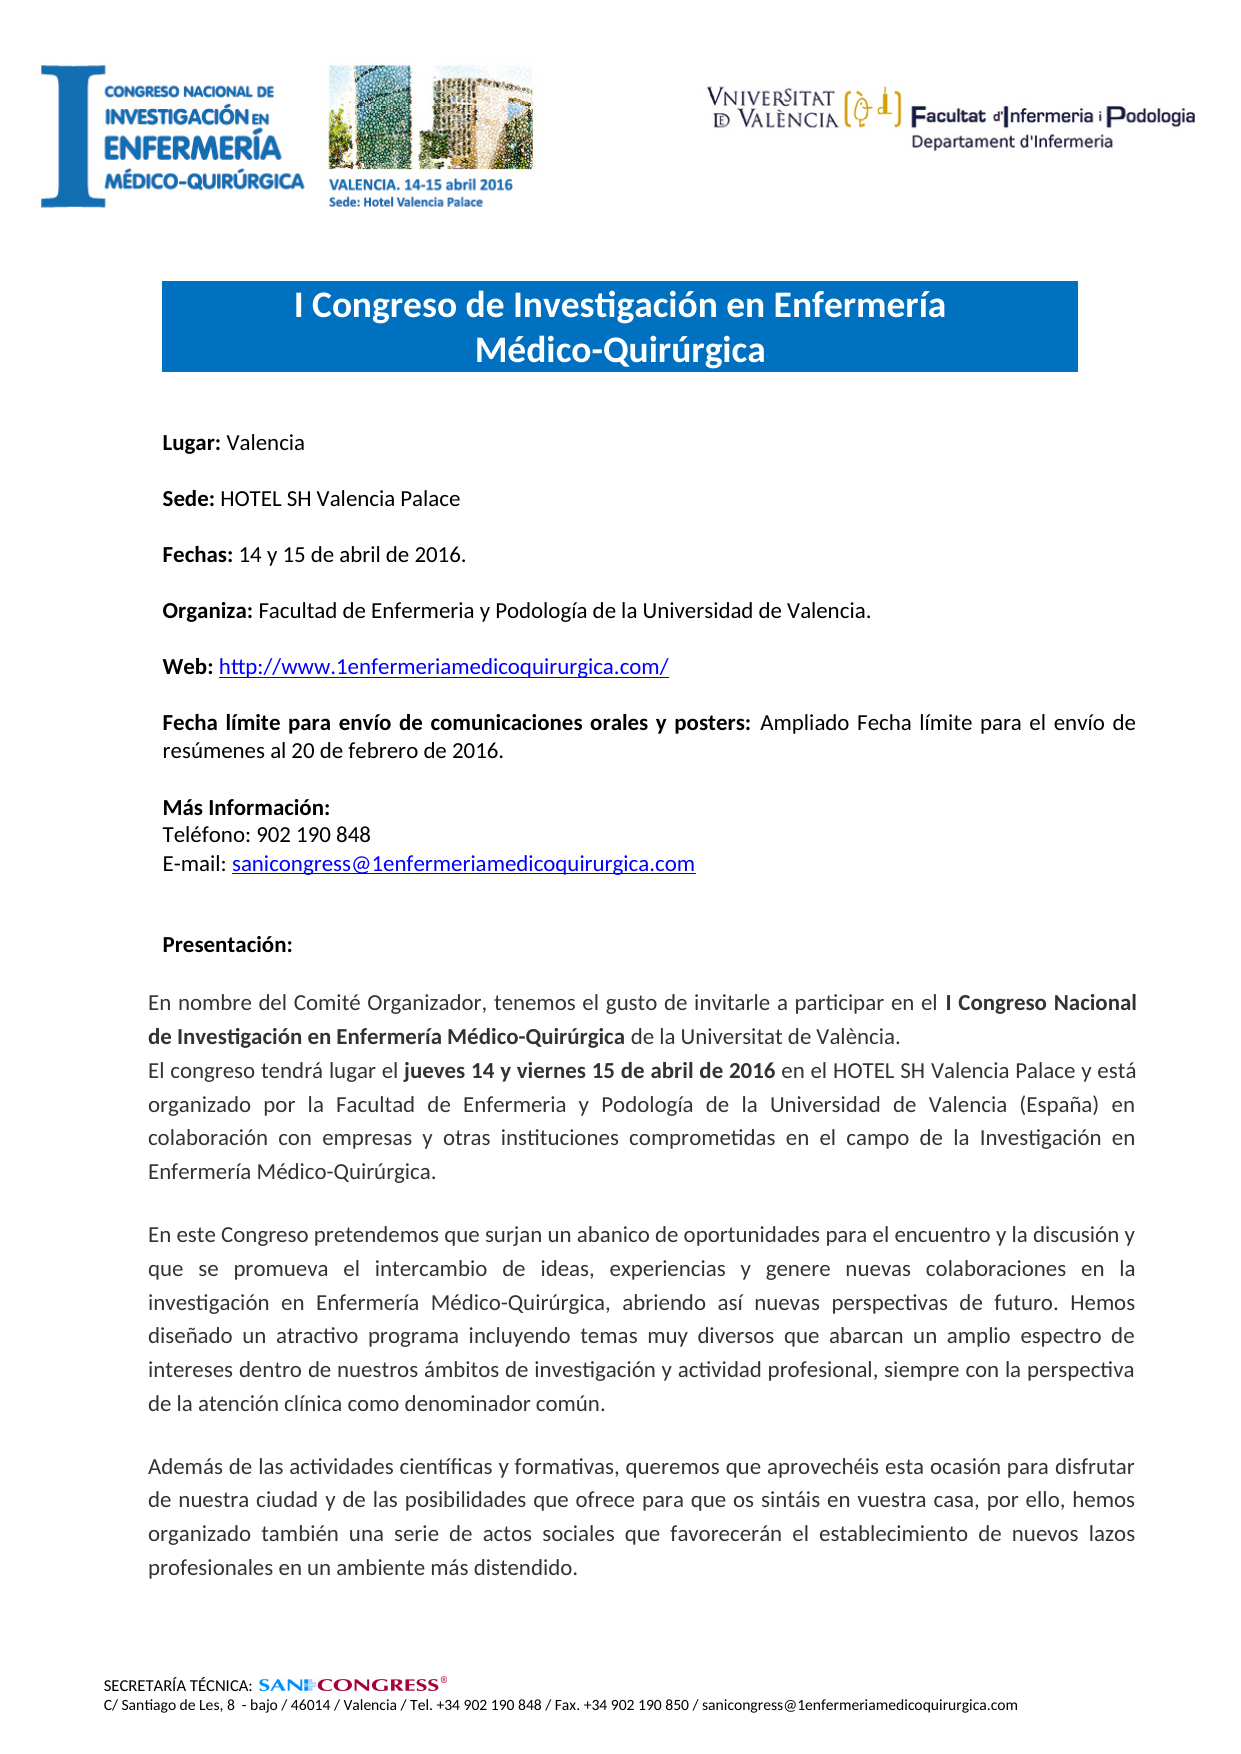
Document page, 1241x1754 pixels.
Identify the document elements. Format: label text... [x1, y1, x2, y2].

picture [32, 53, 1208, 218]
picture [259, 1676, 447, 1691]
text Web: http://www.1enfermeriamedicoquirurgica.com/ [162, 652, 1137, 681]
text E-mail: sanicongress@1enfermeriamedicoquirurgica.com [162, 849, 1137, 877]
text I Congreso de Investigación en Enfermería [162, 281, 1078, 326]
text El congreso tendrá lugar el jueves 14 y viernes 15 de abril de 2016 en el HOTEL SH Valencia Palace y está organizado por la Facultad de Enfermeria y Podología de la Universidad de Valencia (España) en colaboración con empresas y otras instituciones comprometidas en el campo de la Investigación en Enfermería Médico-Quirúrgica. [148, 1050, 1137, 1185]
text Además de las actividades científicas y formativas, queremos que aprovechéis esta ocasión para disfrutar de nuestra ciudad y de las posibilidades que ofrece para que os sintáis en vuestra casa, por ello, hemos organizado también una serie de actos sociales que favorecerán el establecimiento de nuevos lazos profesionales en un ambiente más distendido. [148, 1446, 1137, 1581]
text En nombre del Comité Organizador, tenemos el gusto de invitarle a participar en el I Congreso Nacional de Investigación en Enfermería Médico-Quirúrgica de la Universitat de València. [148, 983, 1137, 1050]
text Médico-Quirúrgica [162, 326, 1078, 372]
text En este Congreso pretendemos que surjan un abanico de oportunidades para el encuentro y la discusión y que se promueva el intercambio de ideas, experiencias y genere nuevas colaboraciones en la investigación en Enfermería Médico-Quirúrgica, abriendo así nuevas perspectivas de futuro. Hemos diseñado un atractivo programa incluyendo temas muy diversos que abarcan un amplio espectro de intereses dentro de nuestros ámbitos de investigación y actividad profesional, siempre con la perspectiva de la atención clínica como denominador común. [148, 1214, 1137, 1417]
text Sede: HOTEL SH Valencia Palace [162, 484, 1137, 512]
text Lugar: Valencia [162, 428, 1137, 456]
text Organiza: Facultad de Enfermeria y Podología de la Universidad de Valencia. [162, 596, 1137, 624]
text Teléfono: 902 190 848 [162, 821, 1137, 849]
text Más Información: [162, 793, 1137, 821]
text Fechas: 14 y 15 de abril de 2016. [162, 540, 1137, 568]
text Presentación: [162, 930, 1137, 958]
text Fecha límite para envío de comunicaciones orales y posters: Ampliado Fecha límite para el envío de resúmenes al 20 de febrero de 2016. [162, 708, 1137, 764]
